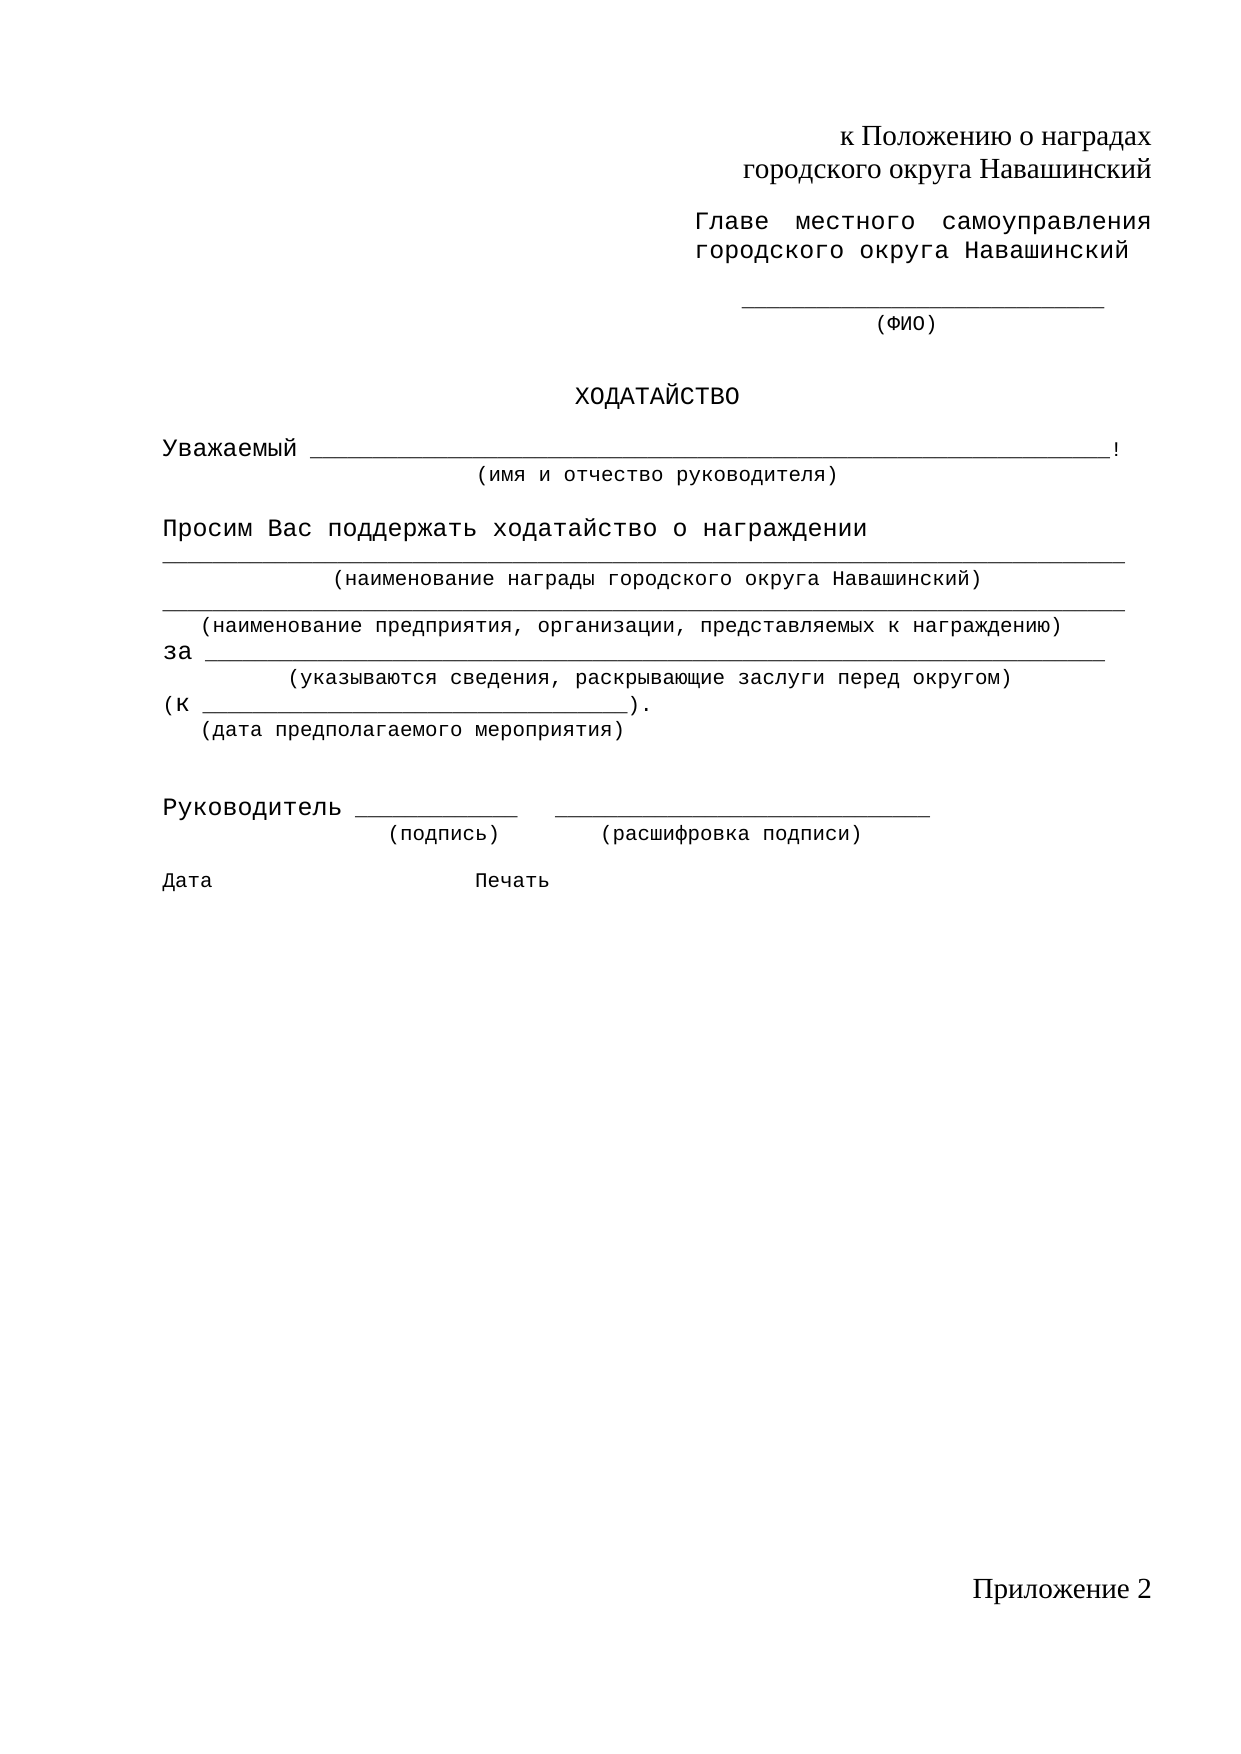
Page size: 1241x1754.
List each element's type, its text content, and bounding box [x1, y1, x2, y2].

text Уважаемый ________________________________________________________________! [162, 436, 1152, 464]
text ХОДАТАЙСТВО [162, 384, 1152, 412]
text Дата Печать [162, 871, 1152, 894]
text городского округа Навашинский [162, 152, 1152, 185]
text Просим Вас поддержать ходатайство о награждении [162, 516, 1152, 544]
text за ________________________________________________________________________ [162, 639, 1152, 667]
text _____________________________________________________________________________ [162, 592, 1152, 615]
text Главе местного самоуправления городского округа Навашинский [694, 209, 1152, 266]
text (имя и отчество руководителя) [162, 464, 1152, 488]
text Руководитель _____________ ______________________________ [162, 795, 1152, 823]
text Приложение 2 [162, 1571, 1152, 1604]
text (указываются сведения, раскрывающие заслуги перед округом) [162, 667, 1152, 691]
text (наименование награды городского округа Навашинский) [162, 568, 1152, 592]
text (подпись) (расшифровка подписи) [162, 823, 1152, 847]
text (к __________________________________). [162, 691, 1152, 719]
text к Положению о наградах [162, 118, 1152, 152]
text (ФИО) [162, 313, 1152, 336]
text _____________________________ [162, 289, 1152, 313]
text _____________________________________________________________________________ [162, 544, 1152, 568]
text (наименование предприятия, организации, представляемых к награждению) [162, 615, 1152, 639]
text (дата предполагаемого мероприятия) [162, 719, 1152, 743]
